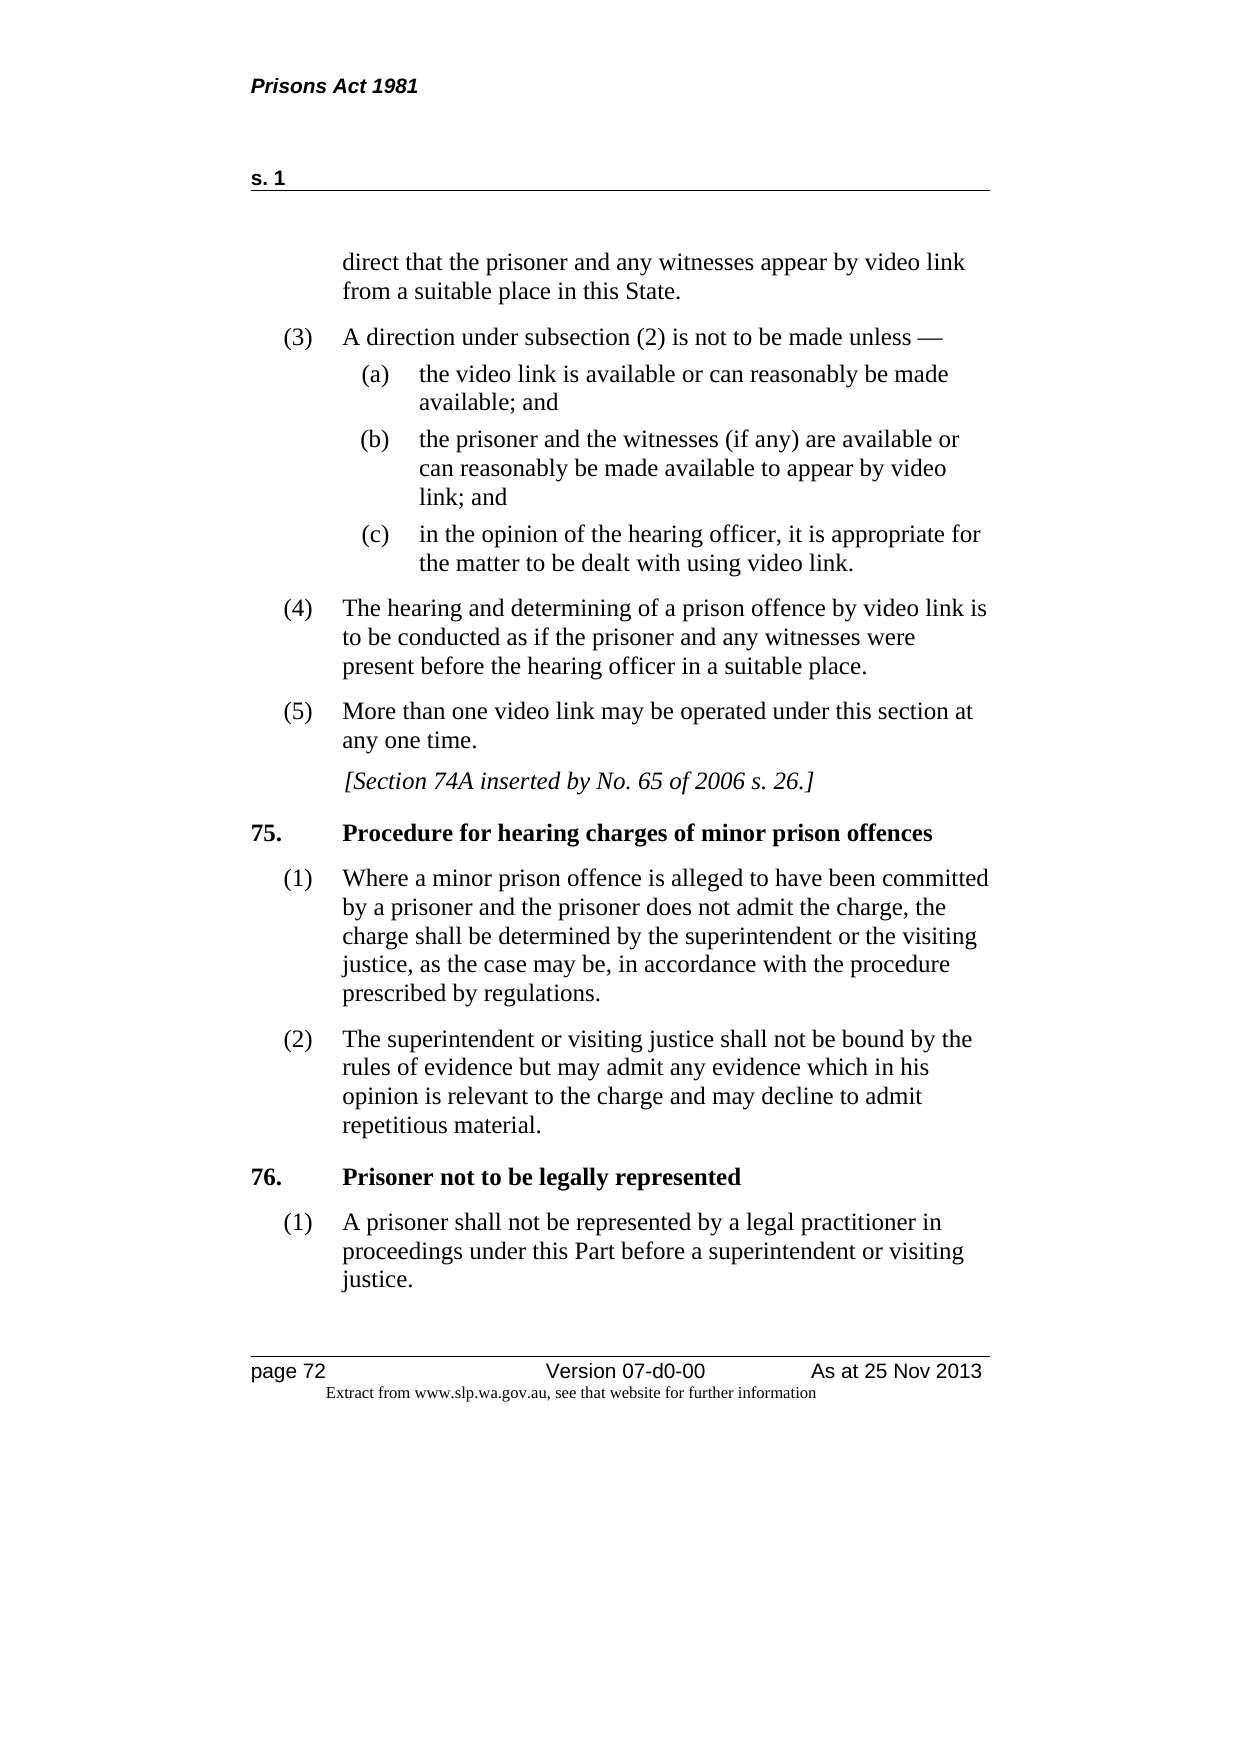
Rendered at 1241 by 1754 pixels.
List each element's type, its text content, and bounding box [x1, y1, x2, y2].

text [251, 247, 990, 305]
text (1) A prisoner shall not be represented by a legal practitioner in proceedings under this Part before a superintendent or visiting justice. [251, 1207, 990, 1293]
text (1) Where a minor prison offence is alleged to have been committed by a prisoner and the prisoner does not admit the charge, the charge shall be determined by the superintendent or the visiting justice, as the case may be, in accordance with the procedure prescribed by regulations. [251, 863, 990, 1007]
text (4) The hearing and determining of a prison offence by video link is to be conducted as if the prisoner and any witnesses were present before the hearing officer in a suitable place. [251, 593, 990, 679]
text [Section 74A inserted by No. 65 of 2006 s. 26.] [251, 766, 990, 795]
text (c) in the opinion of the hearing officer, it is appropriate for the matter to be dealt with using video link. [251, 519, 990, 577]
text (3) A direction under subsection (2) is not to be made unless — [251, 322, 990, 350]
text (2) The superintendent or visiting justice shall not be bound by the rules of evidence but may admit any evidence which in his opinion is relevant to the charge and may decline to admit repetitious material. [251, 1024, 990, 1139]
subtitle 76. Prisoner not to be legally represented [251, 1162, 990, 1190]
text (b) the prisoner and the witnesses (if any) are available or can reasonably be made available to appear by video link; and [251, 424, 990, 511]
text (a) the video link is available or can reasonably be made available; and [251, 359, 990, 416]
subtitle 75. Procedure for hearing charges of minor prison offences [251, 818, 990, 847]
text (5) More than one video link may be operated under this section at any one time. [251, 696, 990, 754]
